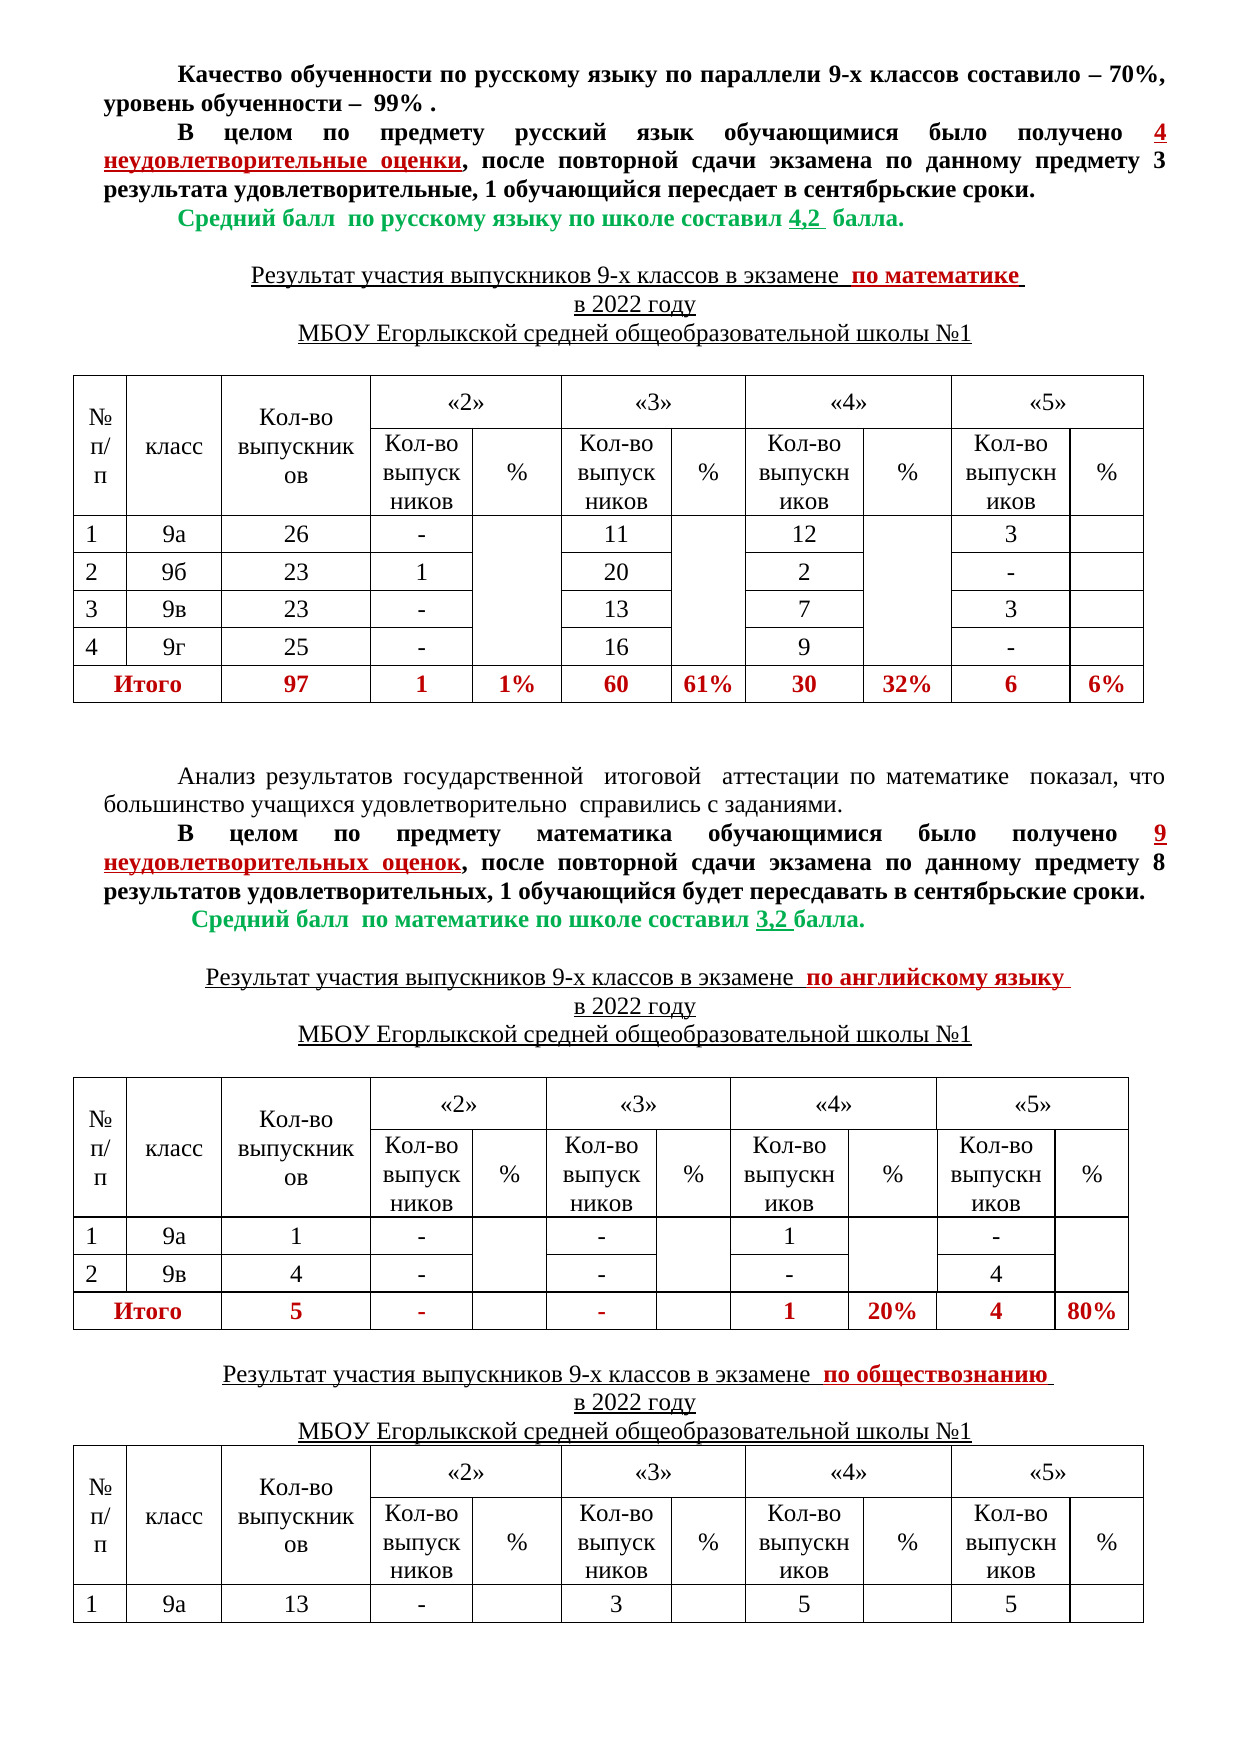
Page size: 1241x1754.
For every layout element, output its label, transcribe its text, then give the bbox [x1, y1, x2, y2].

table_cell Кол-во выпускников [952, 429, 1069, 515]
table_header «4» [746, 376, 951, 427]
table_header «4» [731, 1078, 936, 1129]
text В целом по предмету математика обучающимися было получено 9 неудовлетворительных оценок, после повторной сдачи экзамена по данному предмету 8 результатов удовлетворительных, 1 обучающийся будет пересдавать в сентябрьские сроки. [103, 818, 1166, 904]
table_cell 25 [222, 628, 370, 665]
table_cell 20 [562, 553, 671, 590]
table_cell - [371, 1293, 472, 1329]
table_cell - [952, 628, 1069, 665]
table_header «5» [952, 376, 1143, 427]
table_cell 3 [952, 591, 1069, 627]
table_cell % [1056, 1130, 1128, 1216]
text В целом по предмету русский язык обучающимися было получено 4 неудовлетворительные оценки, после повторной сдачи экзамена по данному предмету 3 результата удовлетворительные, 1 обучающийся пересдает в сентябрьские сроки. [103, 117, 1166, 203]
text МБОУ Егорлыкской средней общеобразовательной школы №1 [103, 1019, 1166, 1048]
table_cell 32% [864, 666, 951, 702]
table_cell 3 [952, 516, 1069, 552]
table_cell Кол-во выпускников [562, 1498, 671, 1584]
table_header «2» [371, 1446, 561, 1497]
table_cell 23 [222, 591, 370, 627]
table_cell 1 [74, 1585, 126, 1622]
table_cell Кол-во выпускников [731, 1130, 848, 1216]
table_header класс [127, 1078, 221, 1216]
table_cell [473, 1585, 561, 1622]
text Результат участия выпускников 9-х классов в экзамене по английскому языку [103, 962, 1166, 991]
table_cell Кол-во выпускников [371, 1130, 472, 1216]
table_header «4» [746, 1446, 951, 1497]
text в 2022 году [103, 991, 1166, 1019]
table_cell 11 [562, 516, 671, 552]
table_cell Кол-во выпускников [938, 1130, 1054, 1216]
table_cell 6 [952, 666, 1069, 702]
table_cell [1071, 553, 1143, 590]
table_header «3» [562, 1446, 745, 1497]
table_cell 2 [74, 553, 126, 590]
table_cell 2 [746, 553, 863, 590]
table_cell 1 [74, 516, 126, 552]
table_cell 7 [746, 591, 863, 627]
table_cell % [1071, 429, 1143, 515]
table_cell [473, 1293, 546, 1329]
table_cell [1056, 1218, 1128, 1291]
text Результат участия выпускников 9-х классов в экзамене по обществознанию [103, 1359, 1166, 1387]
table_cell 4 [937, 1293, 1054, 1329]
table_cell 3 [74, 591, 126, 627]
table_header «2» [371, 376, 561, 427]
table_cell Итого [74, 666, 221, 702]
table_cell 2 [74, 1255, 126, 1291]
table_cell 16 [562, 628, 671, 665]
table_cell [473, 516, 561, 665]
table_cell Кол-во выпускников [952, 1498, 1069, 1584]
table_cell 9 [746, 628, 863, 665]
table_header № п/п [74, 1446, 126, 1584]
table_cell 12 [746, 516, 863, 552]
table_cell 3 [562, 1585, 671, 1622]
table_cell Кол-во выпускников [371, 1498, 472, 1584]
text Качество обученности по русскому языку по параллели 9-х классов составило – 70%, уровень обученности – 99% . [103, 59, 1166, 117]
table_cell [657, 1293, 730, 1329]
table_cell 30 [746, 666, 863, 702]
table_cell - [371, 1255, 472, 1291]
text в 2022 году [103, 289, 1166, 318]
table_cell - [547, 1255, 656, 1291]
table_cell Кол-во выпускников [746, 429, 863, 515]
table_cell 26 [222, 516, 370, 552]
table_cell 23 [222, 553, 370, 590]
table_cell % [672, 429, 745, 515]
table_cell [864, 516, 951, 665]
table_header «3» [562, 376, 745, 427]
table_cell 6% [1071, 666, 1143, 702]
table_cell 9в [127, 1255, 221, 1291]
table_cell - [371, 628, 472, 665]
table_cell 97 [222, 666, 370, 702]
table_cell [1071, 628, 1143, 665]
table_cell - [547, 1218, 656, 1254]
table_cell % [473, 1498, 561, 1584]
table_cell Кол-во выпускников [547, 1130, 656, 1216]
table_cell 9б [127, 553, 221, 590]
table_cell % [864, 429, 951, 515]
table_header класс [127, 376, 221, 515]
table_header «3» [547, 1078, 730, 1129]
table_cell 5 [746, 1585, 863, 1622]
table_cell [672, 516, 745, 665]
table_cell - [547, 1293, 656, 1329]
table_cell % [672, 1498, 745, 1584]
table_cell 13 [222, 1585, 370, 1622]
table_cell [473, 1218, 546, 1291]
table_cell 4 [222, 1255, 370, 1291]
table_cell [1071, 591, 1143, 627]
table_cell Кол-во выпускников [371, 429, 472, 515]
table_cell [1071, 1585, 1143, 1622]
table_cell % [864, 1498, 951, 1584]
table_cell 9в [127, 591, 221, 627]
table_cell 4 [74, 628, 126, 665]
table_cell - [371, 1218, 472, 1254]
table_cell 9а [127, 516, 221, 552]
table_header Кол-во выпускников [222, 1078, 370, 1216]
table_cell [672, 1585, 745, 1622]
table_cell % [1071, 1498, 1143, 1584]
table_cell - [952, 553, 1069, 590]
table_cell 1 [731, 1293, 848, 1329]
table_cell 1 [222, 1218, 370, 1254]
table_cell [1071, 516, 1143, 552]
table_cell % [657, 1130, 730, 1216]
table_cell 80% [1056, 1293, 1128, 1329]
table_cell 20% [849, 1293, 936, 1329]
table_cell 9а [127, 1218, 221, 1254]
table_cell Кол-во выпускников [746, 1498, 863, 1584]
table_cell - [371, 516, 472, 552]
table_cell 1 [371, 666, 472, 702]
table_cell % [473, 429, 561, 515]
table_cell [864, 1585, 951, 1622]
table_cell 13 [562, 591, 671, 627]
table_header № п/п [74, 376, 126, 515]
table_cell 4 [938, 1255, 1054, 1291]
table_cell - [731, 1255, 848, 1291]
table_cell - [938, 1218, 1054, 1254]
text в 2022 году [103, 1387, 1166, 1416]
table_cell 1% [473, 666, 561, 702]
table_cell 1 [371, 553, 472, 590]
table_cell Итого [74, 1293, 221, 1329]
text МБОУ Егорлыкской средней общеобразовательной школы №1 [103, 318, 1166, 347]
table_cell Кол-во выпускников [562, 429, 671, 515]
table_cell 61% [672, 666, 745, 702]
table_header класс [127, 1446, 221, 1584]
text Результат участия выпускников 9-х классов в экзамене по математике [103, 260, 1166, 289]
table_header № п/п [74, 1078, 126, 1216]
text Средний балл по русскому языку по школе составил 4,2 балла. [103, 203, 1166, 232]
table_cell 1 [74, 1218, 126, 1254]
table_header Кол-во выпускников [222, 1446, 370, 1584]
table_cell - [371, 1585, 472, 1622]
text Анализ результатов государственной итоговой аттестации по математике показал, что большинство учащихся удовлетворительно справились с заданиями. [103, 761, 1166, 818]
table_cell % [473, 1130, 546, 1216]
table_cell 9а [127, 1585, 221, 1622]
table_header Кол-во выпускников [222, 376, 370, 515]
table_header «5» [937, 1078, 1128, 1129]
table_cell 60 [562, 666, 671, 702]
text Средний балл по математике по школе составил 3,2 балла. [103, 904, 1166, 933]
table_cell 1 [731, 1218, 848, 1254]
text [103, 1416, 1166, 1445]
table_cell [657, 1218, 730, 1291]
table_cell - [371, 591, 472, 627]
table_header «5» [952, 1446, 1143, 1497]
table_header «2» [371, 1078, 546, 1129]
table_cell 5 [952, 1585, 1069, 1622]
table_cell % [849, 1130, 937, 1216]
table_cell 9г [127, 628, 221, 665]
table_cell 5 [222, 1293, 370, 1329]
table_cell [849, 1218, 937, 1291]
